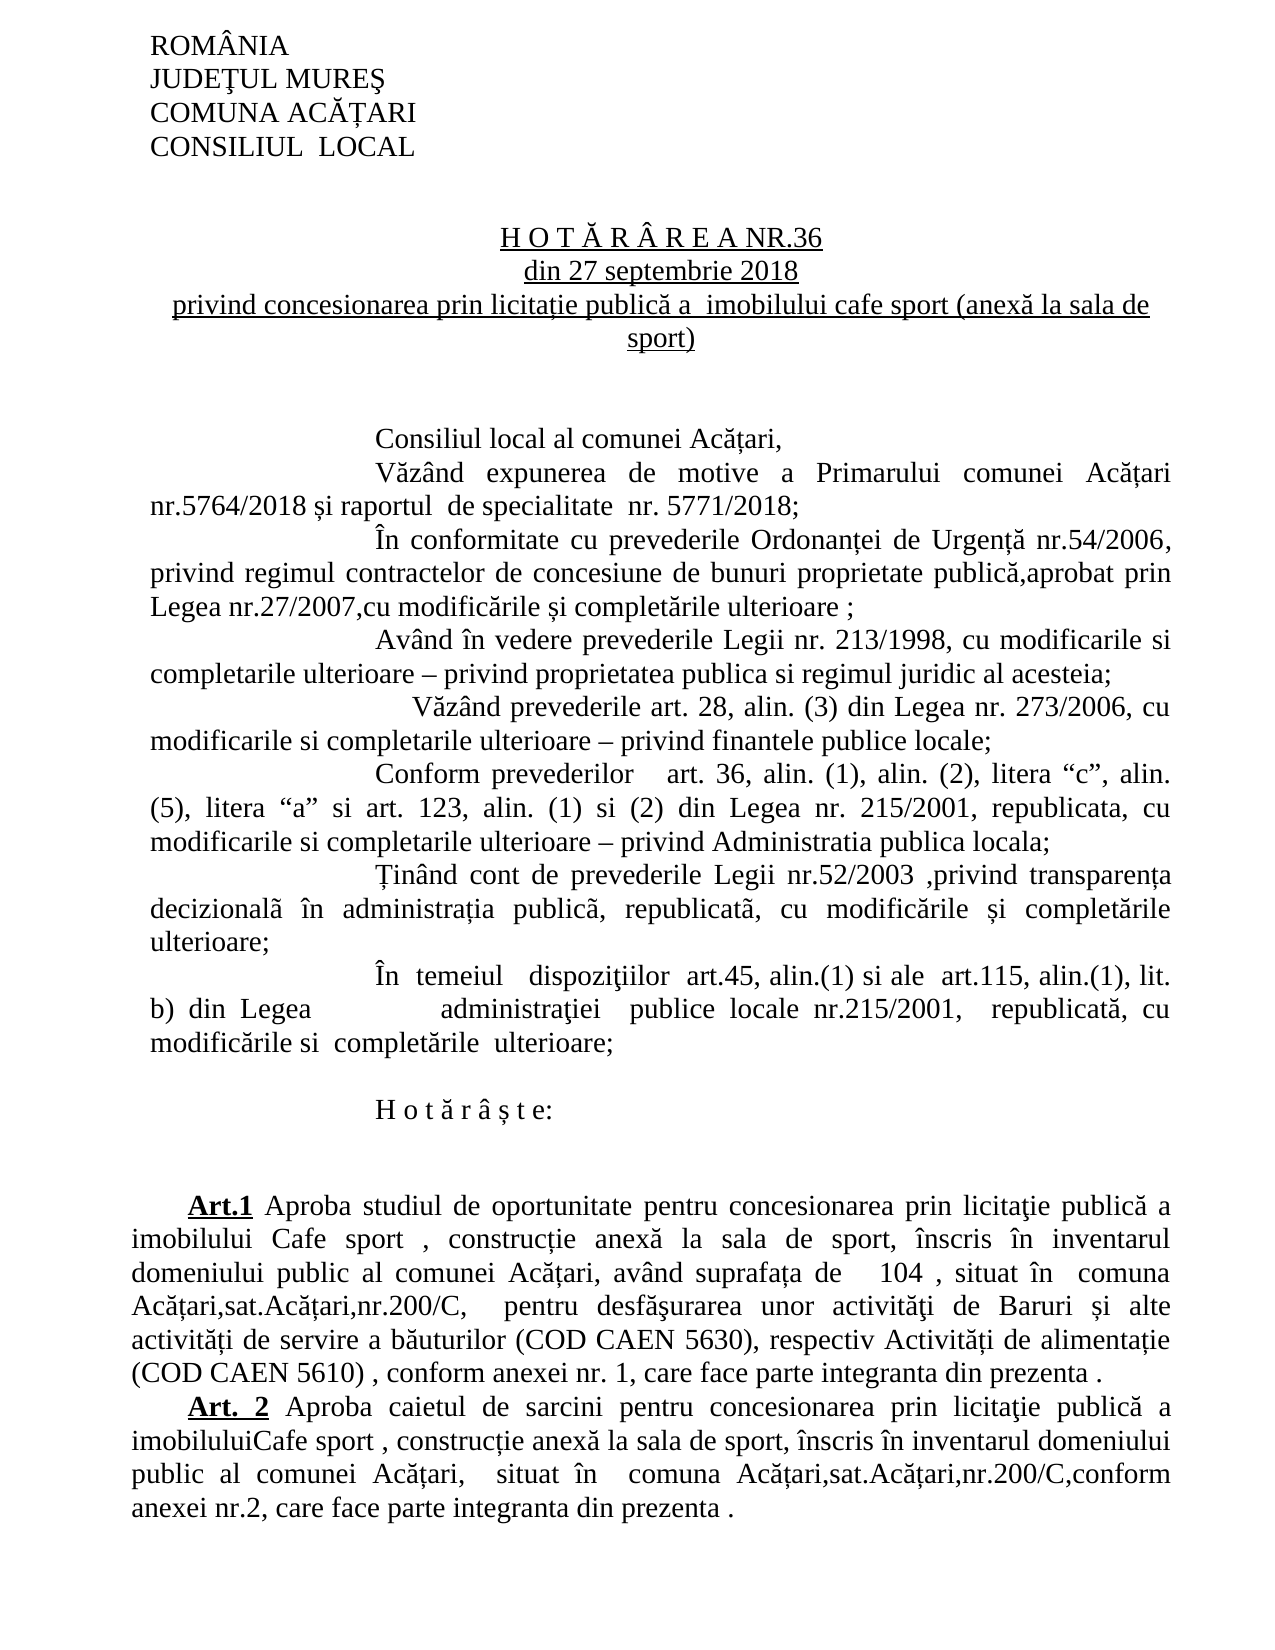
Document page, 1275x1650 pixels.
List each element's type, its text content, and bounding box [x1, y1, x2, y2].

text În temeiul dispoziţiilor art.45, alin.(1) si ale art.115, alin.(1), lit. b) din Legea administraţiei publice locale nr.215/2001, republicată, cu modificările si completările ulterioare; [150, 958, 1172, 1058]
text Văzând prevederile art. 28, alin. (3) din Legea nr. 273/2006, cu modificarile si completarile ulterioare – privind finantele publice locale; [150, 689, 1172, 757]
text COMUNA ACĂȚARI [150, 95, 1172, 129]
text Art. 2 Aproba caietul de sarcini pentru concesionarea prin licitaţie publică a imobiluluiCafe sport , construcție anexă la sala de sport, înscris în inventarul domeniului public al comunei Acățari, situat în comuna Acățari,sat.Acățari,nr.200/C,conform anexei nr.2, care face parte integranta din prezenta . [131, 1389, 1172, 1523]
text din 27 septembrie 2018 [150, 253, 1172, 287]
text ROMÂNIA [150, 28, 1172, 62]
text H o t ă r â ș t e: [150, 1092, 1172, 1126]
text În conformitate cu prevederile Ordonanței de Urgență nr.54/2006, privind regimul contractelor de concesiune de bunuri proprietate publică,aprobat prin Legea nr.27/2007,cu modificările și completările ulterioare ; [150, 522, 1172, 622]
text Văzând expunerea de motive a Primarului comunei Acățari nr.5764/2018 și raportul de specialitate nr. 5771/2018; [150, 455, 1172, 522]
text Art.1 Aproba studiul de oportunitate pentru concesionarea prin licitaţie publică a imobilului Cafe sport , construcție anexă la sala de sport, înscris în inventarul domeniului public al comunei Acățari, având suprafața de 104 , situat în comuna Acățari,sat.Acățari,nr.200/C, pentru desfăşurarea unor activităţi de Baruri și alte activități de servire a băuturilor (COD CAEN 5630), respectiv Activități de alimentație (COD CAEN 5610) , conform anexei nr. 1, care face parte integranta din prezenta . [131, 1188, 1172, 1389]
text Având în vedere prevederile Legii nr. 213/1998, cu modificarile si completarile ulterioare – privind proprietatea publica si regimul juridic al acesteia; [150, 622, 1172, 689]
text CONSILIUL LOCAL [150, 129, 1172, 162]
text Ținând cont de prevederile Legii nr.52/2003 ,privind transparența decizionalã în administrația publicã, republicatã, cu modificările și completările ulterioare; [150, 857, 1172, 958]
text Consiliul local al comunei Acățari, [150, 421, 1172, 455]
text JUDEŢUL MUREŞ [150, 62, 1172, 95]
text Conform prevederilor art. 36, alin. (1), alin. (2), litera “c”, alin. (5), litera “a” si art. 123, alin. (1) si (2) din Legea nr. 215/2001, republicata, cu modificarile si completarile ulterioare – privind Administratia publica locala; [150, 757, 1172, 857]
text privind concesionarea prin licitație publică a imobilului cafe sport (anexă la sala de sport) [150, 287, 1172, 354]
text H O T Ă R Â R E A NR.36 [150, 220, 1172, 253]
